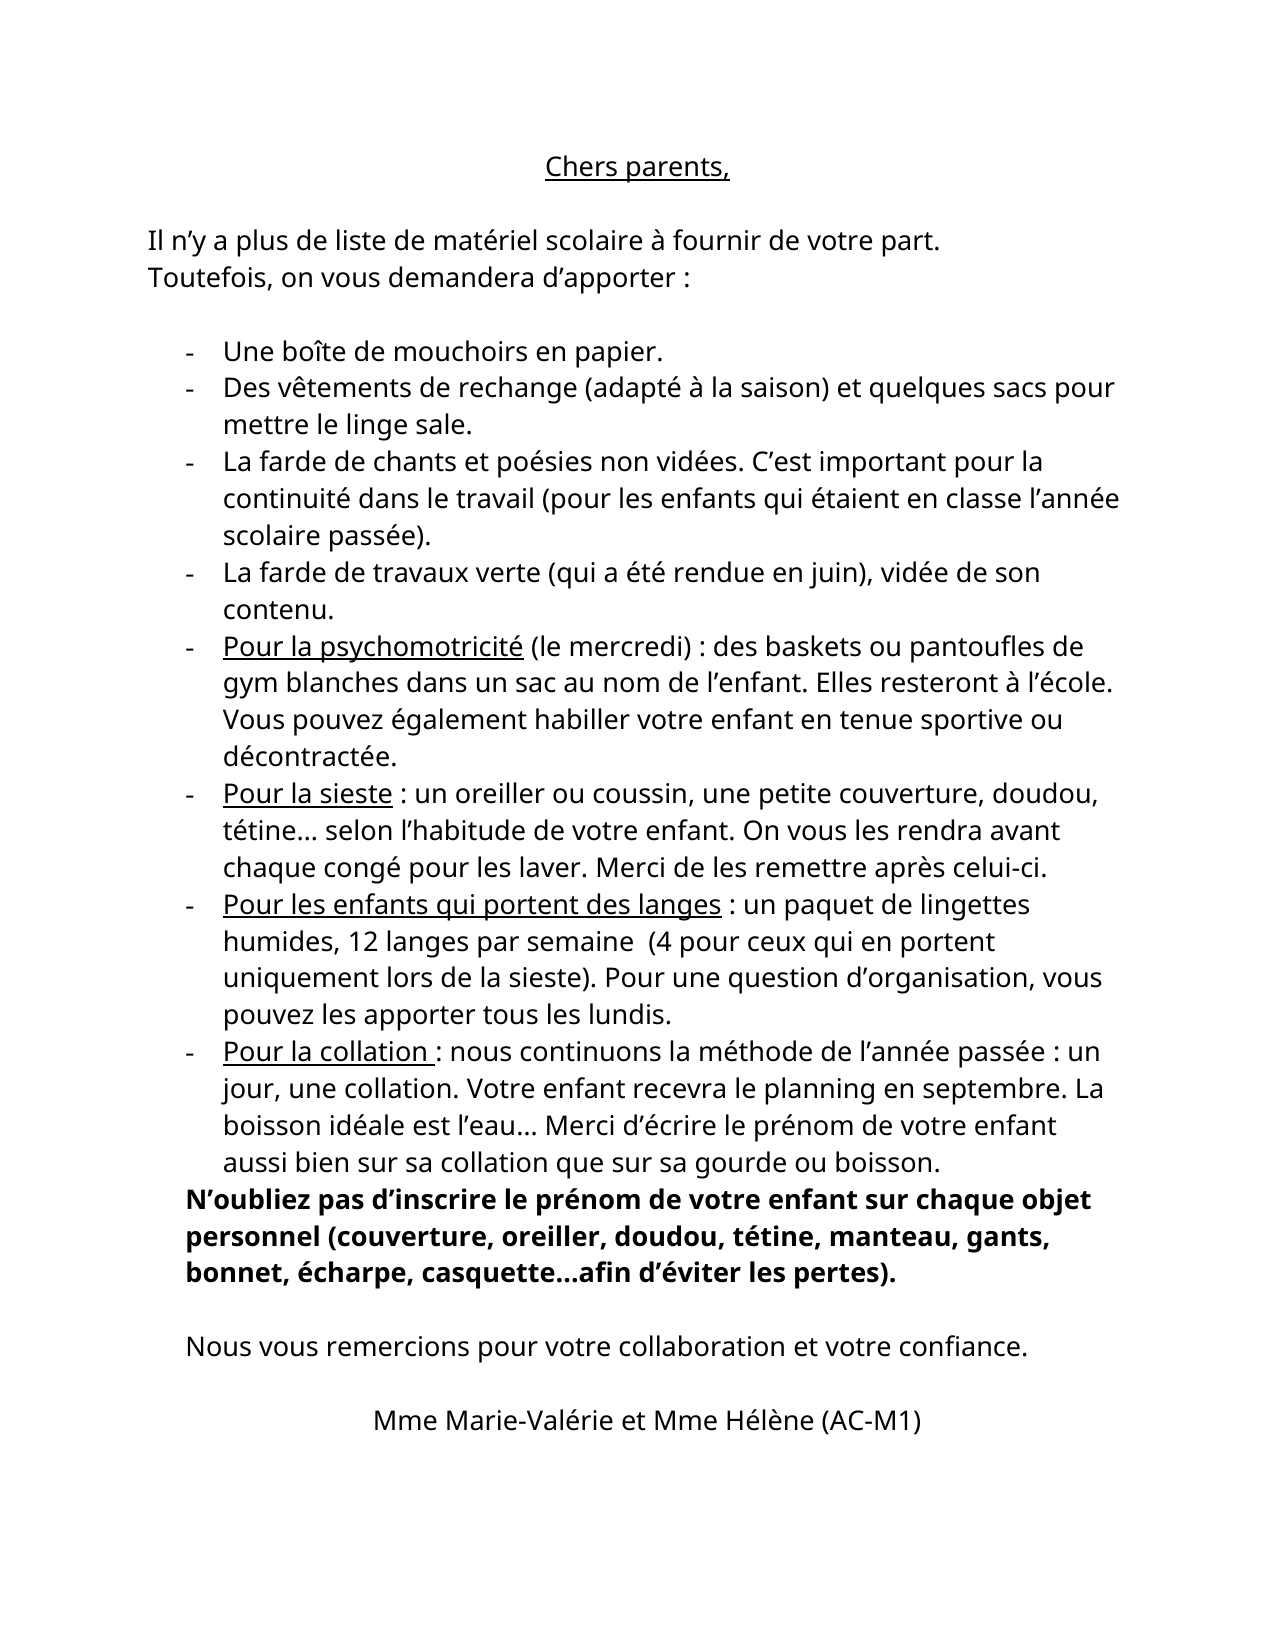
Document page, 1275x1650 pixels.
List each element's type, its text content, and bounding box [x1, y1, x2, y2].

list Pour la psychomotricité (le mercredi) : des baskets ou pantoufles de gym blanches dans un sac au nom de l’enfant. Elles resteront à l’école. Vous pouvez également habiller votre enfant en tenue sportive ou décontractée. [185, 627, 1127, 774]
list La farde de chants et poésies non vidées. C’est important pour la continuité dans le travail (pour les enfants qui étaient en classe l’année scolaire passée). [185, 443, 1127, 553]
text N’oubliez pas d’inscrire le prénom de votre enfant sur chaque objet personnel (couverture, oreiller, doudou, tétine, manteau, gants, bonnet, écharpe, casquette…afin d’éviter les pertes). [185, 1180, 1127, 1291]
text Il n’y a plus de liste de matériel scolaire à fournir de votre part. [148, 221, 1127, 258]
text Nous vous remercions pour votre collaboration et votre confiance. [185, 1328, 1127, 1364]
list Une boîte de mouchoirs en papier. [185, 332, 1127, 369]
text Mme Marie-Valérie et Mme Hélène (AC-M1) [148, 1401, 1127, 1438]
list La farde de travaux verte (qui a été rendue en juin), vidée de son contenu. [185, 553, 1127, 627]
text Toutefois, on vous demandera d’apporter : [148, 258, 1127, 295]
list Pour les enfants qui portent des langes : un paquet de lingettes humides, 12 langes par semaine (4 pour ceux qui en portent uniquement lors de la sieste). Pour une question d’organisation, vous pouvez les apporter tous les lundis. [185, 885, 1127, 1033]
list Pour la sieste : un oreiller ou coussin, une petite couverture, doudou, tétine… selon l’habitude de votre enfant. On vous les rendra avant chaque congé pour les laver. Merci de les remettre après celui-ci. [185, 774, 1127, 885]
text Chers parents, [148, 148, 1127, 184]
list Pour la collation : nous continuons la méthode de l’année passée : un jour, une collation. Votre enfant recevra le planning en septembre. La boisson idéale est l’eau… Merci d’écrire le prénom de votre enfant aussi bien sur sa collation que sur sa gourde ou boisson. [185, 1033, 1127, 1180]
list Des vêtements de rechange (adapté à la saison) et quelques sacs pour mettre le linge sale. [185, 369, 1127, 443]
